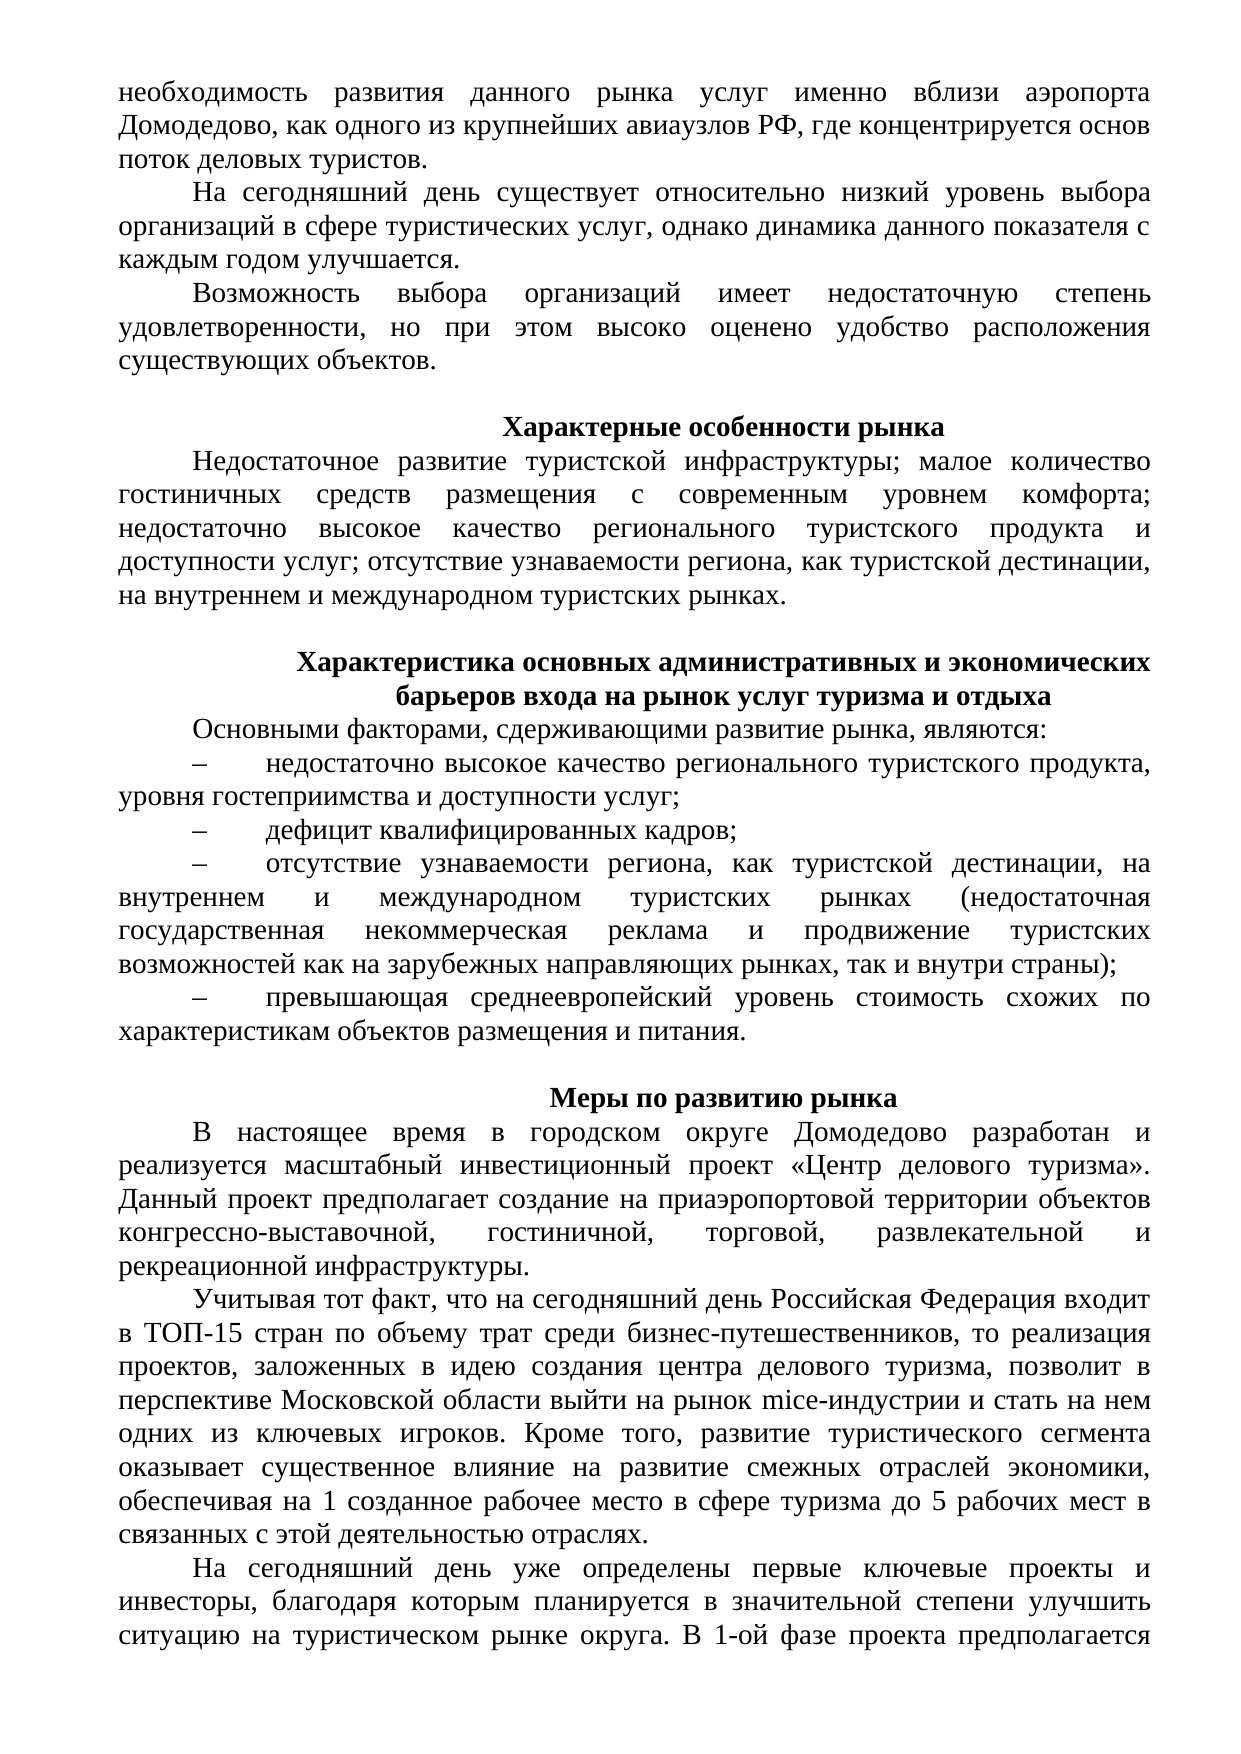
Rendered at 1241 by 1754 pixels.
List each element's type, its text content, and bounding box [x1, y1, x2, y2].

text Учитывая тот факт, что на сегодняшний день Российская Федерация входит в ТОП-15 стран по объему трат среди бизнес-путешественников, то реализация проектов, заложенных в идею создания центра делового туризма, позволит в перспективе Московской области выйти на рынок mice-индустрии и стать на нем одних из ключевых игроков. Кроме того, развитие туристического сегмента оказывает существенное влияние на развитие смежных отраслей экономики, обеспечивая на 1 созданное рабочее место в сфере туризма до 5 рабочих мест в связанных с этой деятельностью отраслях. [118, 1281, 1152, 1550]
text На сегодняшний день существует относительно низкий уровень выбора организаций в сфере туристических услуг, однако динамика данного показателя с каждым годом улучшается. [118, 174, 1152, 275]
text – недостаточно высокое качество регионального туристского продукта, уровня гостеприимства и доступности услуг; [118, 745, 1152, 812]
text – превышающая среднеевропейский уровень стоимость схожих по характеристикам объектов размещения и питания. [118, 979, 1152, 1047]
text Возможность выбора организаций имеет недостаточную степень удовлетворенности, но при этом высоко оценено удобство расположения существующих объектов. [118, 275, 1152, 376]
text Характеристика основных административных и экономических барьеров входа на рынок услуг туризма и отдыха [295, 644, 1152, 711]
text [118, 1550, 1152, 1650]
text Характерные особенности рынка [295, 409, 1152, 443]
text В настоящее время в городском округе Домодедово разработан и реализуется масштабный инвестиционный проект «Центр делового туризма». Данный проект предполагает создание на приаэропортовой территории объектов конгрессно-выставочной, гостиничной, торговой, развлекательной и рекреационной инфраструктуры. [118, 1114, 1152, 1281]
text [118, 74, 1152, 174]
text Меры по развитию рынка [295, 1080, 1152, 1114]
text Недостаточное развитие туристской инфраструктуры; малое количество гостиничных средств размещения с современным уровнем комфорта; недостаточно высокое качество регионального туристского продукта и доступности услуг; отсутствие узнаваемости региона, как туристской дестинации, на внутреннем и международном туристских рынках. [118, 443, 1152, 611]
text – дефицит квалифицированных кадров; [118, 812, 1152, 845]
text Основными факторами, сдерживающими развитие рынка, являются: [118, 711, 1152, 745]
text – отсутствие узнаваемости региона, как туристской дестинации, на внутреннем и международном туристских рынках (недостаточная государственная некоммерческая реклама и продвижение туристских возможностей как на зарубежных направляющих рынках, так и внутри страны); [118, 845, 1152, 979]
